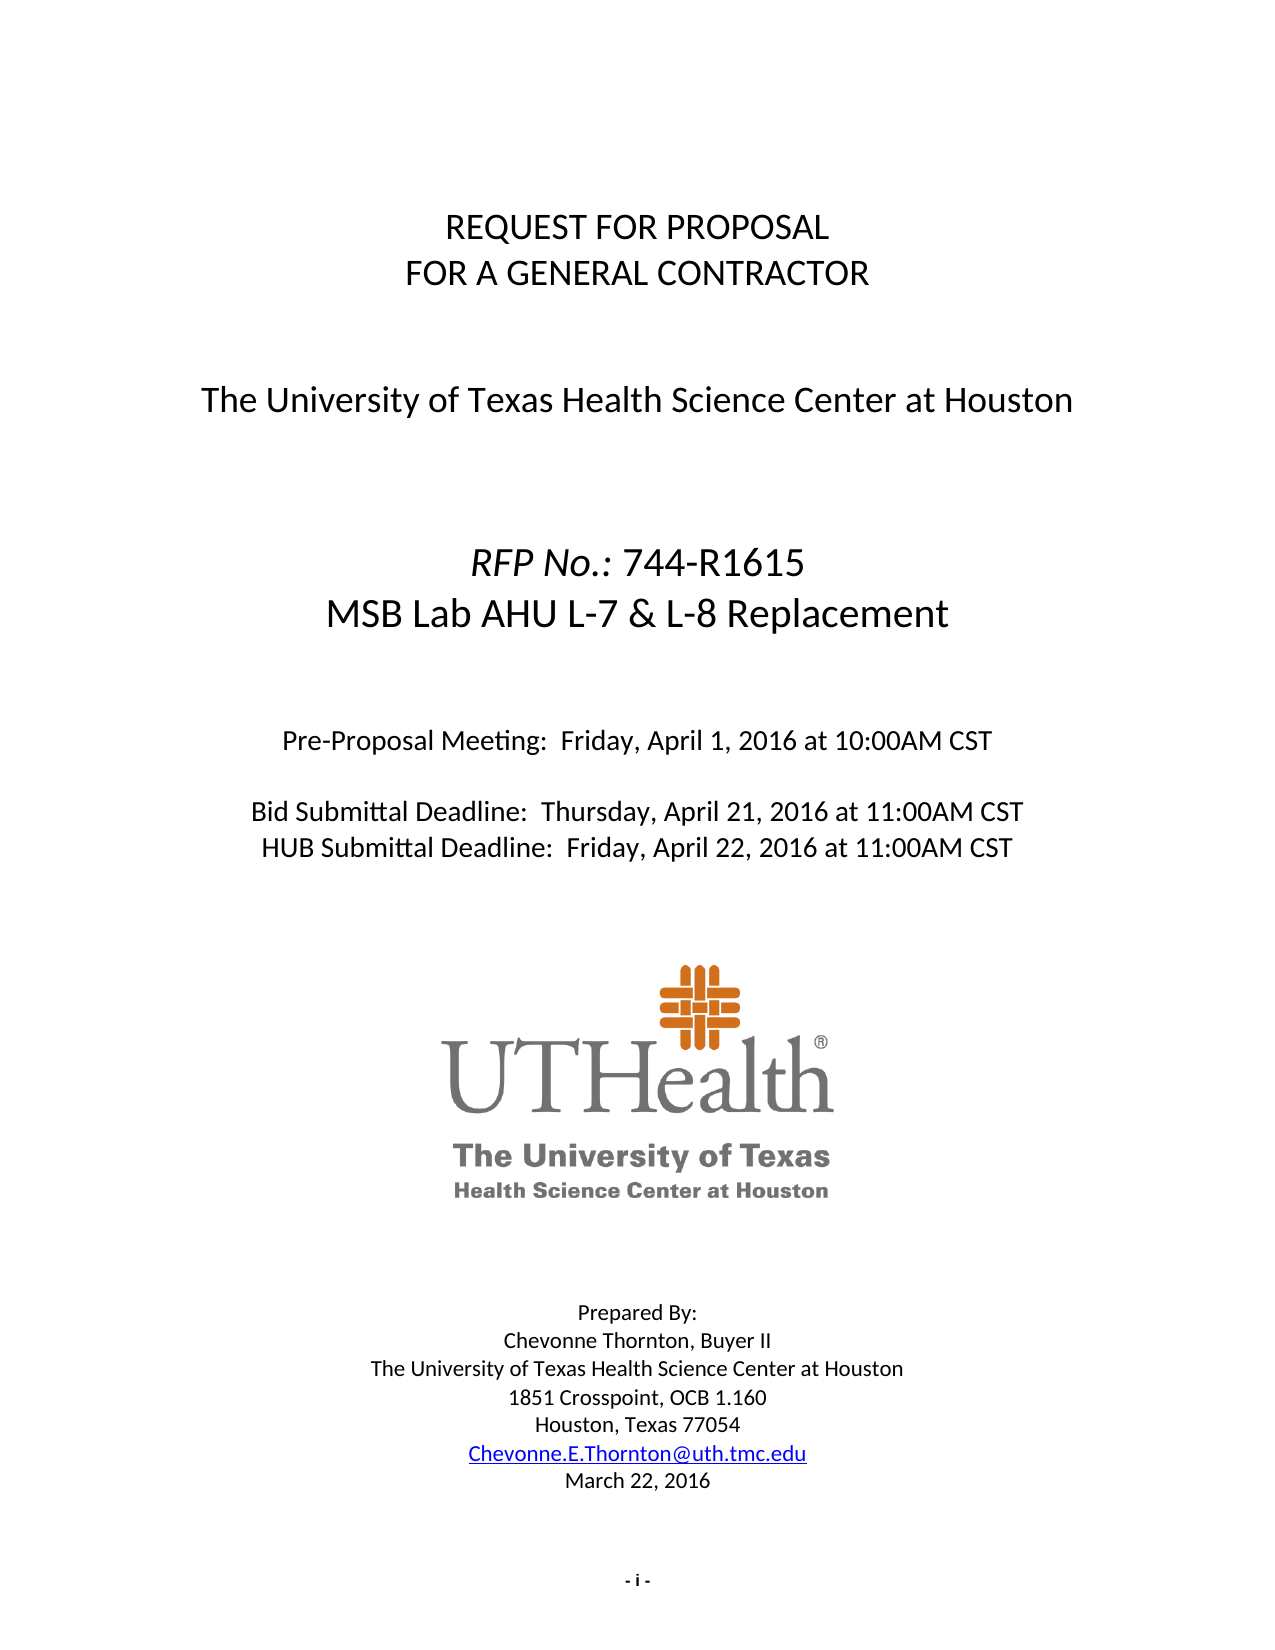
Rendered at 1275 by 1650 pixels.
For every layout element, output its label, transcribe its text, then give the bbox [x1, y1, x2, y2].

subtitle REQUEST FOR PROPOSAL [150, 203, 1125, 248]
text 1851 Crosspoint, OCB 1.160 [150, 1383, 1125, 1411]
text HUB Submittal Deadline: Friday, April 22, 2016 at 11:00AM CST [150, 829, 1125, 864]
text The University of Texas Health Science Center at Houston [150, 1354, 1125, 1383]
subtitle RFP No.: 744-R1615 [150, 536, 1125, 587]
text March 22, 2016 [150, 1467, 1125, 1495]
text Chevonne Thornton, Buyer II [150, 1327, 1125, 1354]
text MSB Lab AHU L-7 & L-8 Replacement [150, 587, 1125, 638]
text Pre-Proposal Meeting: Friday, April 1, 2016 at 10:00AM CST [150, 722, 1125, 758]
text FOR A GENERAL CONTRACTOR [150, 248, 1125, 294]
text Houston, Texas 77054 [150, 1411, 1125, 1439]
subtitle The University of Texas Health Science Center at Houston [150, 376, 1125, 422]
text Prepared By: [150, 1298, 1125, 1327]
text Chevonne.E.Thornton@uth.tmc.edu [150, 1439, 1125, 1467]
picture [441, 965, 834, 1198]
text Bid Submittal Deadline: Thursday, April 21, 2016 at 11:00AM CST [150, 793, 1125, 829]
